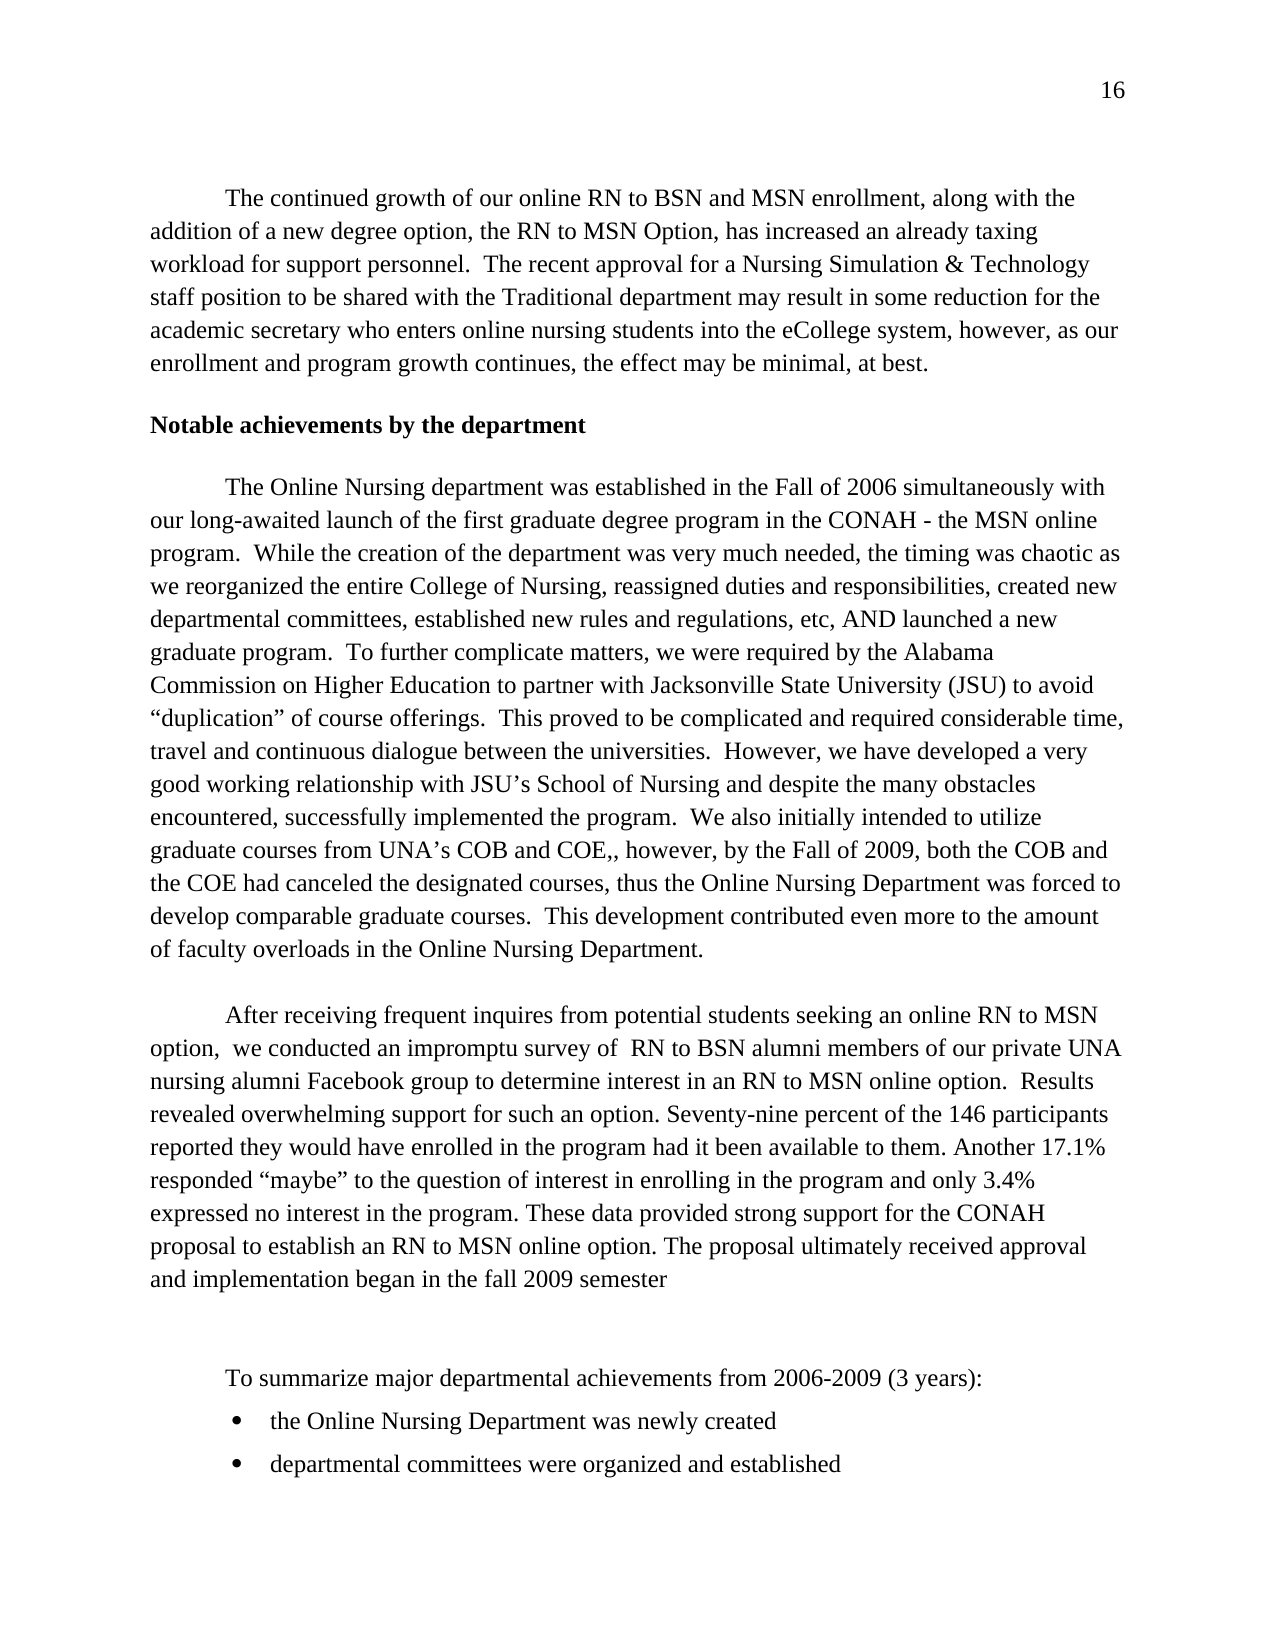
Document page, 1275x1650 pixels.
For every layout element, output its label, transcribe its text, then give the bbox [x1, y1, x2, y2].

text Notable achievements by the department [150, 410, 1125, 439]
list departmental committees were organized and established [232, 1449, 1125, 1478]
text The continued growth of our online RN to BSN and MSN enrollment, along with the addition of a new degree option, the RN to MSN Option, has increased an already taxing workload for support personnel. The recent approval for a Nursing Simulation & Technology staff position to be shared with the Traditional department may result in some reduction for the academic secretary who enters online nursing students into the eCollege system, however, as our enrollment and program growth continues, the effect may be minimal, at best. [150, 183, 1125, 377]
text The Online Nursing department was established in the Fall of 2006 simultaneously with our long-awaited launch of the first graduate degree program in the CONAH - the MSN online program. While the creation of the department was very much needed, the timing was chaotic as we reorganized the entire College of Nursing, reassigned duties and responsibilities, created new departmental committees, established new rules and regulations, etc, AND launched a new graduate program. To further complicate matters, we were required by the Alabama Commission on Higher Education to partner with Jacksonville State University (JSU) to avoid “duplication” of course offerings. This proved to be complicated and required considerable time, travel and continuous dialogue between the universities. However, we have developed a very good working relationship with JSU’s School of Nursing and despite the many obstacles encountered, successfully implemented the program. We also initially intended to utilize graduate courses from UNA’s COB and COE,, however, by the Fall of 2009, both the COB and the COE had canceled the designated courses, thus the Online Nursing Department was forced to develop comparable graduate courses. This development contributed even more to the amount of faculty overloads in the Online Nursing Department. [150, 472, 1125, 963]
text To summarize major departmental achievements from 2006-2009 (3 years): [150, 1363, 1125, 1392]
text After receiving frequent inquires from potential students seeking an online RN to MSN option, we conducted an impromptu survey of RN to BSN alumni members of our private UNA nursing alumni Facebook group to determine interest in an RN to MSN online option. Results revealed overwhelming support for such an option. Seventy-nine percent of the 146 participants reported they would have enrolled in the program had it been available to them. Another 17.1% responded “maybe” to the question of interest in enrolling in the program and only 3.4% expressed no interest in the program. These data provided strong support for the CONAH proposal to establish an RN to MSN online option. The proposal ultimately received approval and implementation began in the fall 2009 semester [150, 1000, 1125, 1293]
list the Online Nursing Department was newly created [232, 1406, 1125, 1435]
